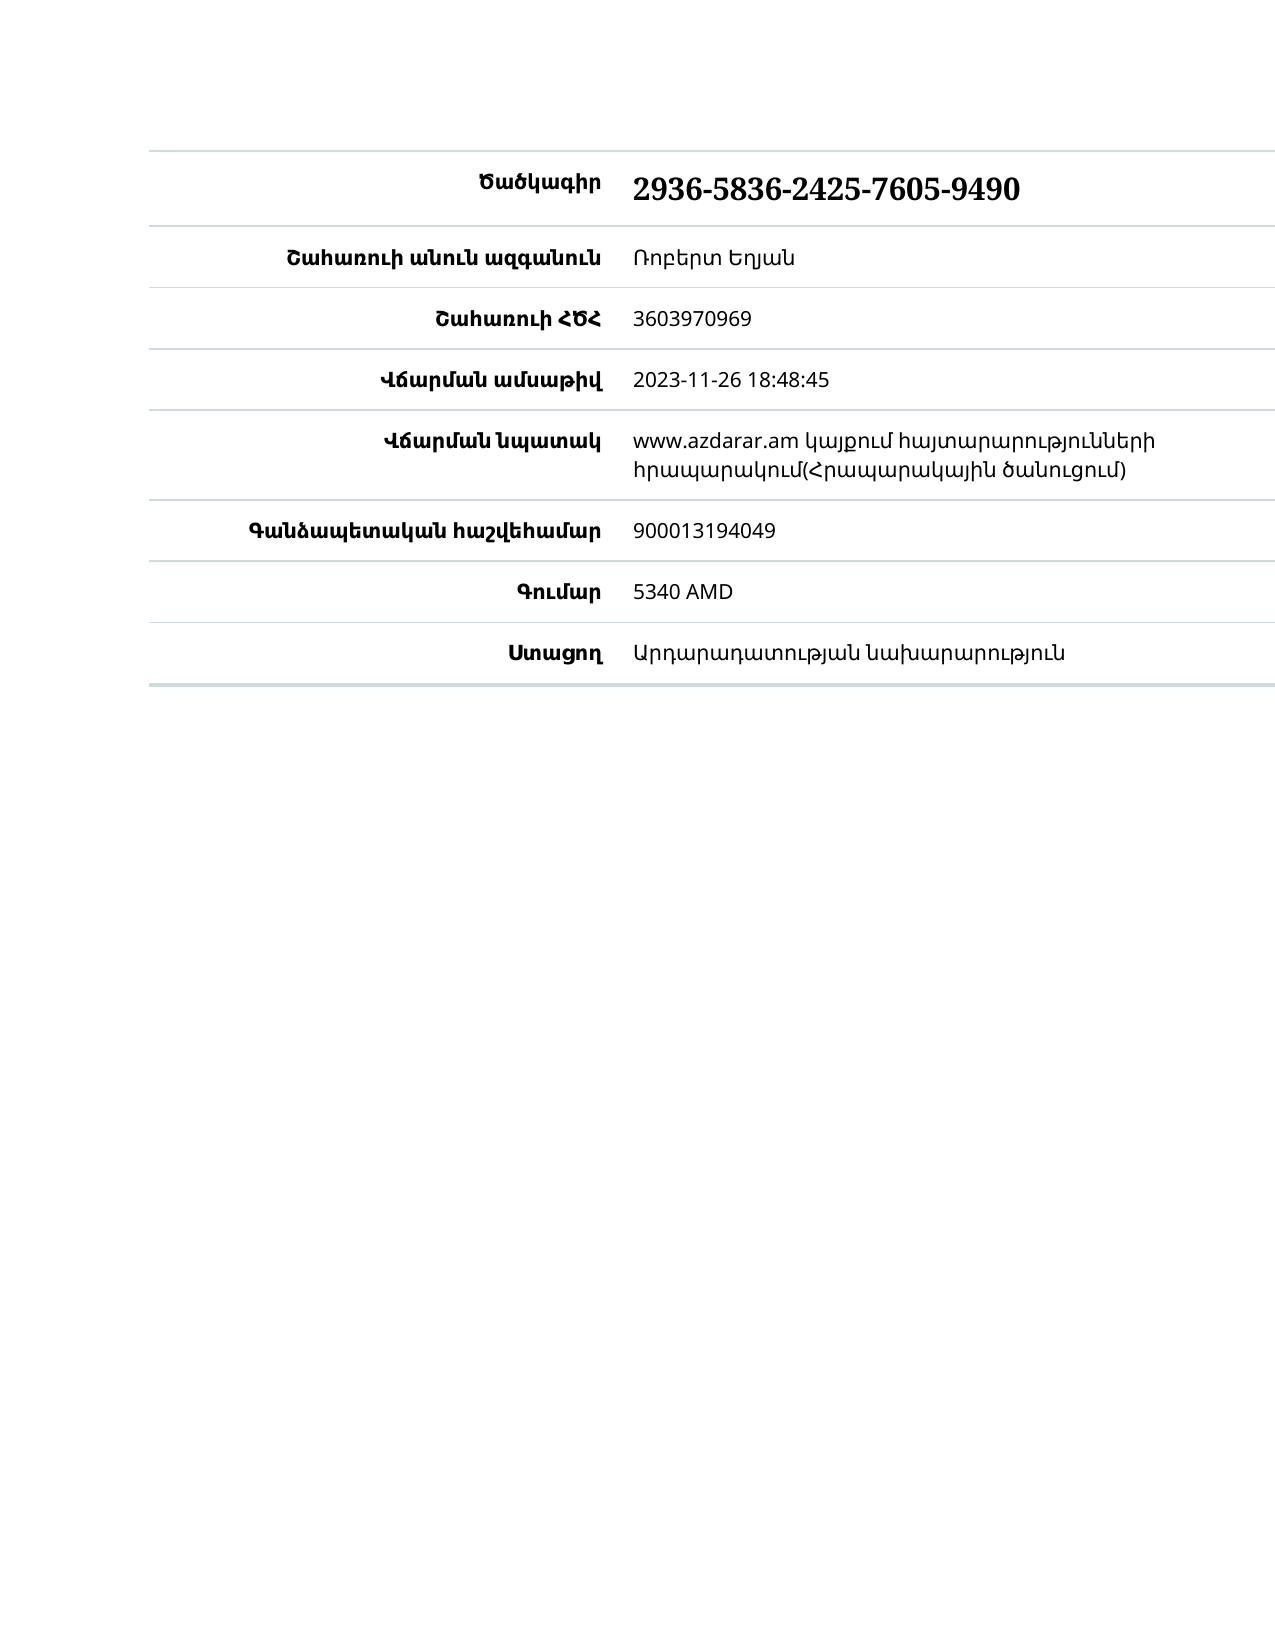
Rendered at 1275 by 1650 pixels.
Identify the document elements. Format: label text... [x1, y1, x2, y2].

table_cell Շահառուի ՀԾՀ [149, 288, 617, 348]
table_cell Գումար [149, 562, 617, 621]
table_header Ծածկագիր [149, 152, 617, 225]
table_cell Արդարադատության նախարարություն [617, 623, 1275, 683]
table_cell Վճարման նպատակ [149, 411, 617, 499]
table_cell 3603970969 [617, 288, 1275, 348]
table_cell www.azdarar.am կայքում հայտարարությունների հրապարակում(Հրապարակային ծանուցում) [617, 411, 1275, 499]
table_cell Ստացող [149, 623, 617, 683]
table_cell Վճարման ամսաթիվ [149, 350, 617, 409]
table_cell Գանձապետական հաշվեհամար [149, 501, 617, 560]
table_cell 900013194049 [617, 501, 1275, 560]
table_cell Շահառուի անուն ազգանուն [149, 227, 617, 287]
table_cell Ռոբերտ Եղյան [617, 227, 1275, 287]
table_cell 2023-11-26 18:48:45 [617, 350, 1275, 409]
table_cell 5340 AMD [617, 562, 1275, 621]
table_header 2936-5836-2425-7605-9490 [617, 152, 1275, 225]
